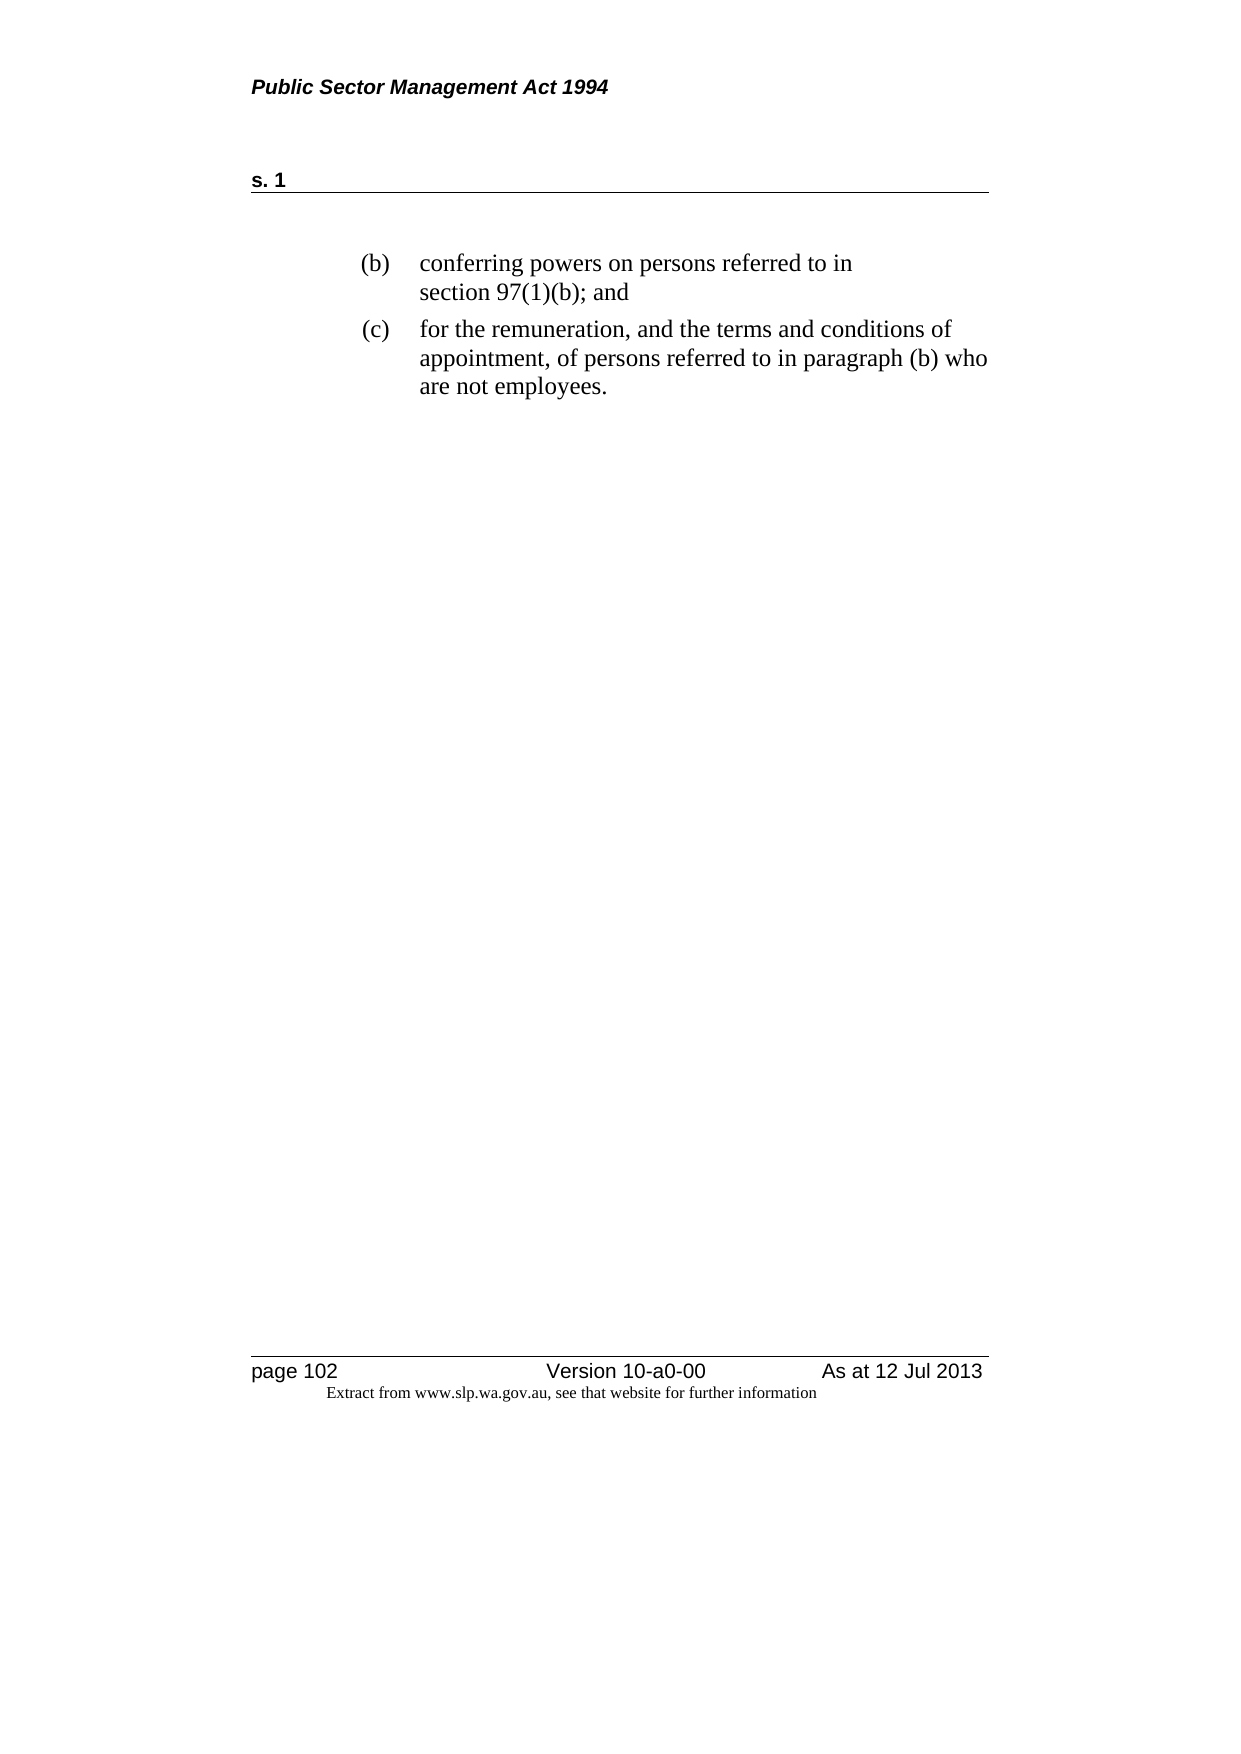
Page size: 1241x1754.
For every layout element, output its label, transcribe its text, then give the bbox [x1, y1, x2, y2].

text (c) for the remuneration, and the terms and conditions of appointment, of persons referred to in paragraph (b) who are not employees. [251, 314, 989, 400]
text (b) conferring powers on persons referred to in section 97(1)(b); and [251, 248, 989, 306]
